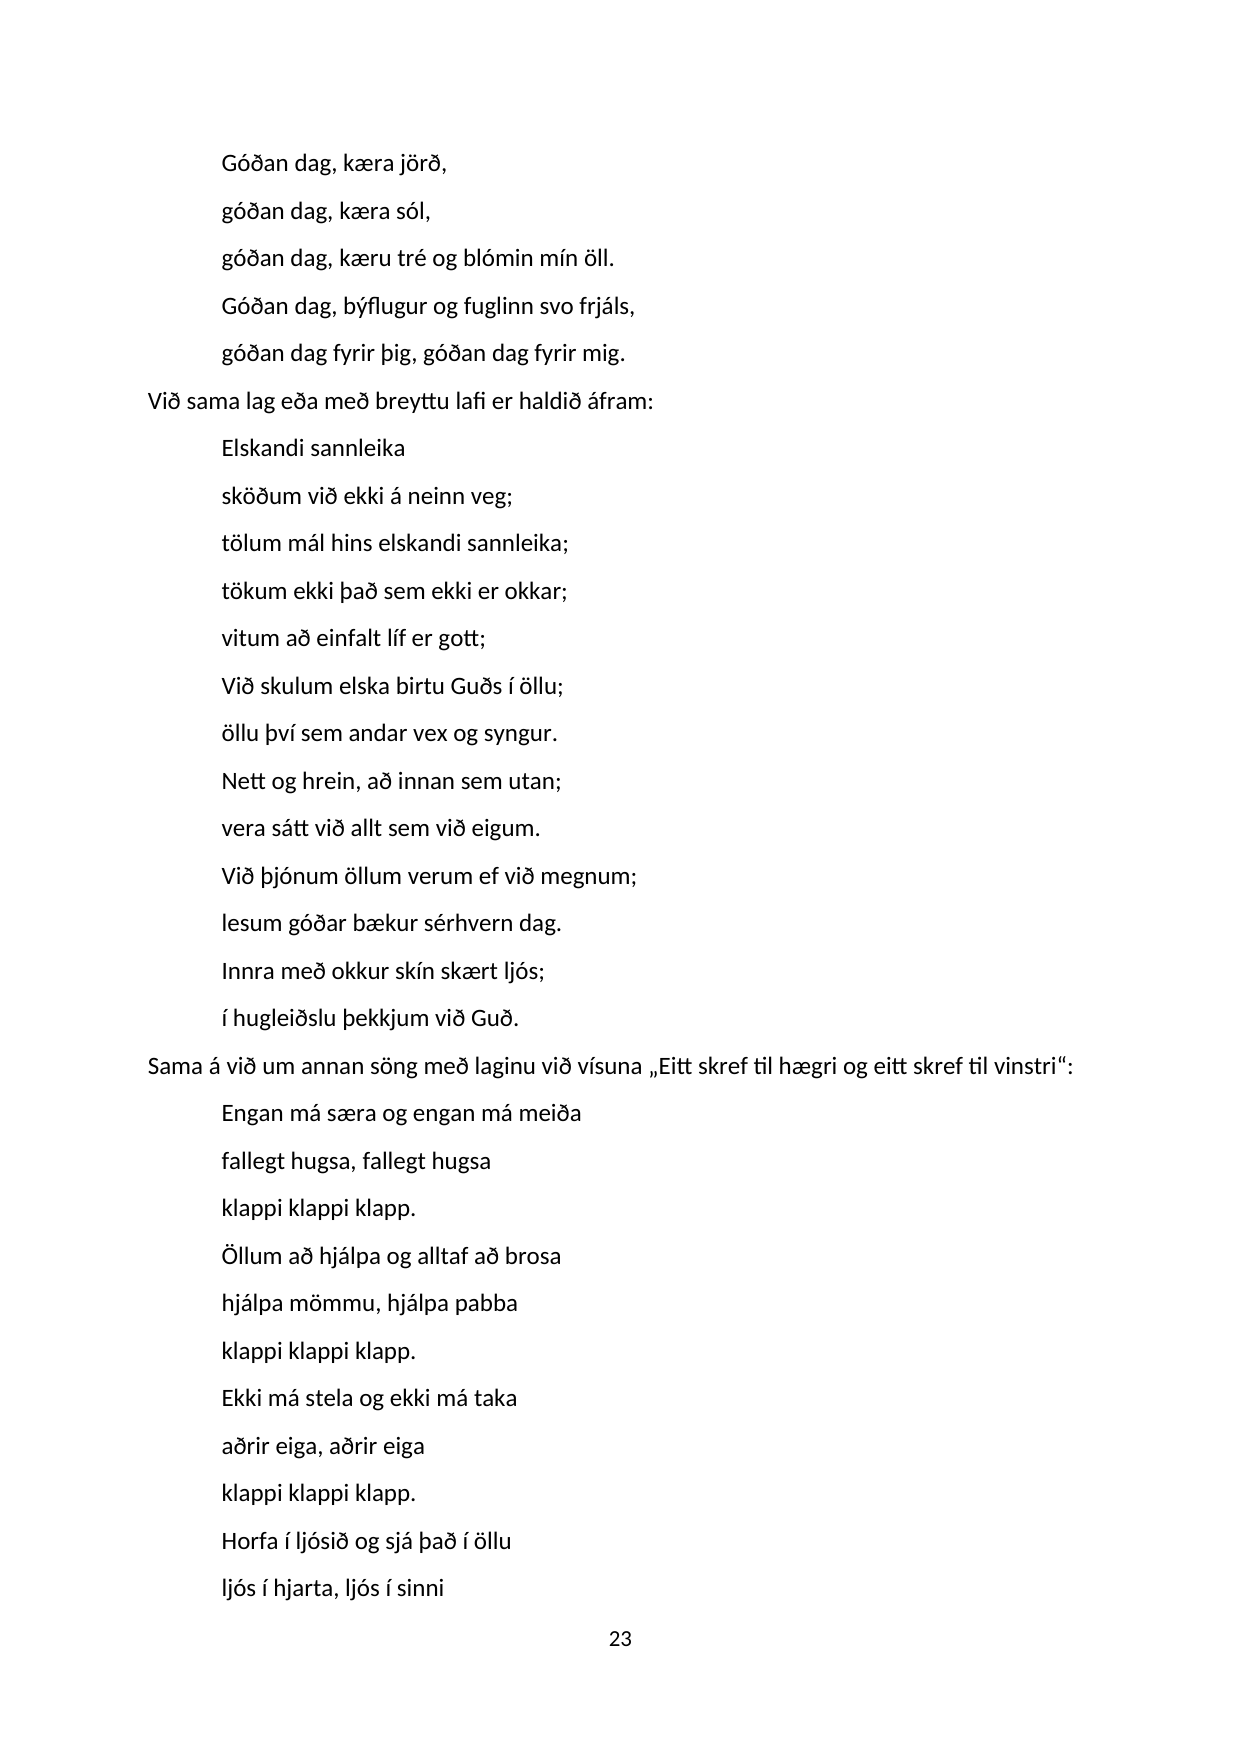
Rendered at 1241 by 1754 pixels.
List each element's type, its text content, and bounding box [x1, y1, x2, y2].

text Sama á við um annan söng með laginu við vísuna „Eitt skref til hægri og eitt skref til vinstri“: [148, 1050, 1093, 1081]
text ljós í hjarta, ljós í sinni [221, 1573, 1093, 1603]
text lesum góðar bækur sérhvern dag. [221, 908, 1093, 938]
text Við þjónum öllum verum ef við megnum; [221, 860, 1093, 891]
text tölum mál hins elskandi sannleika; [221, 528, 1093, 558]
text hjálpa mömmu, hjálpa pabba [221, 1288, 1093, 1318]
text Ekki má stela og ekki má taka [221, 1383, 1093, 1413]
text Öllum að hjálpa og alltaf að brosa [221, 1240, 1093, 1271]
text Við skulum elska birtu Guðs í öllu; [221, 670, 1093, 701]
text Góðan dag, kæra jörð, [221, 148, 1093, 178]
text Elskandi sannleika [221, 433, 1093, 463]
text klappi klappi klapp. [221, 1478, 1093, 1508]
text klappi klappi klapp. [221, 1193, 1093, 1223]
text klappi klappi klapp. [221, 1335, 1093, 1366]
text góðan dag, kæru tré og blómin mín öll. [221, 243, 1093, 273]
text Við sama lag eða með breyttu lafi er haldið áfram: [148, 385, 1093, 416]
text í hugleiðslu þekkjum við Guð. [221, 1003, 1093, 1033]
text góðan dag, kæra sól, [221, 195, 1093, 226]
text vera sátt við allt sem við eigum. [221, 813, 1093, 843]
text Engan má særa og engan má meiða [221, 1098, 1093, 1128]
text Innra með okkur skín skært ljós; [221, 955, 1093, 986]
text góðan dag fyrir þig, góðan dag fyrir mig. [221, 338, 1093, 368]
text Horfa í ljósið og sjá það í öllu [221, 1525, 1093, 1556]
text öllu því sem andar vex og syngur. [221, 718, 1093, 748]
text Nett og hrein, að innan sem utan; [221, 765, 1093, 796]
text fallegt hugsa, fallegt hugsa [221, 1145, 1093, 1176]
text tökum ekki það sem ekki er okkar; [221, 575, 1093, 606]
text Góðan dag, býflugur og fuglinn svo frjáls, [221, 290, 1093, 321]
text aðrir eiga, aðrir eiga [221, 1430, 1093, 1461]
text sköðum við ekki á neinn veg; [221, 480, 1093, 511]
text vitum að einfalt líf er gott; [221, 623, 1093, 653]
